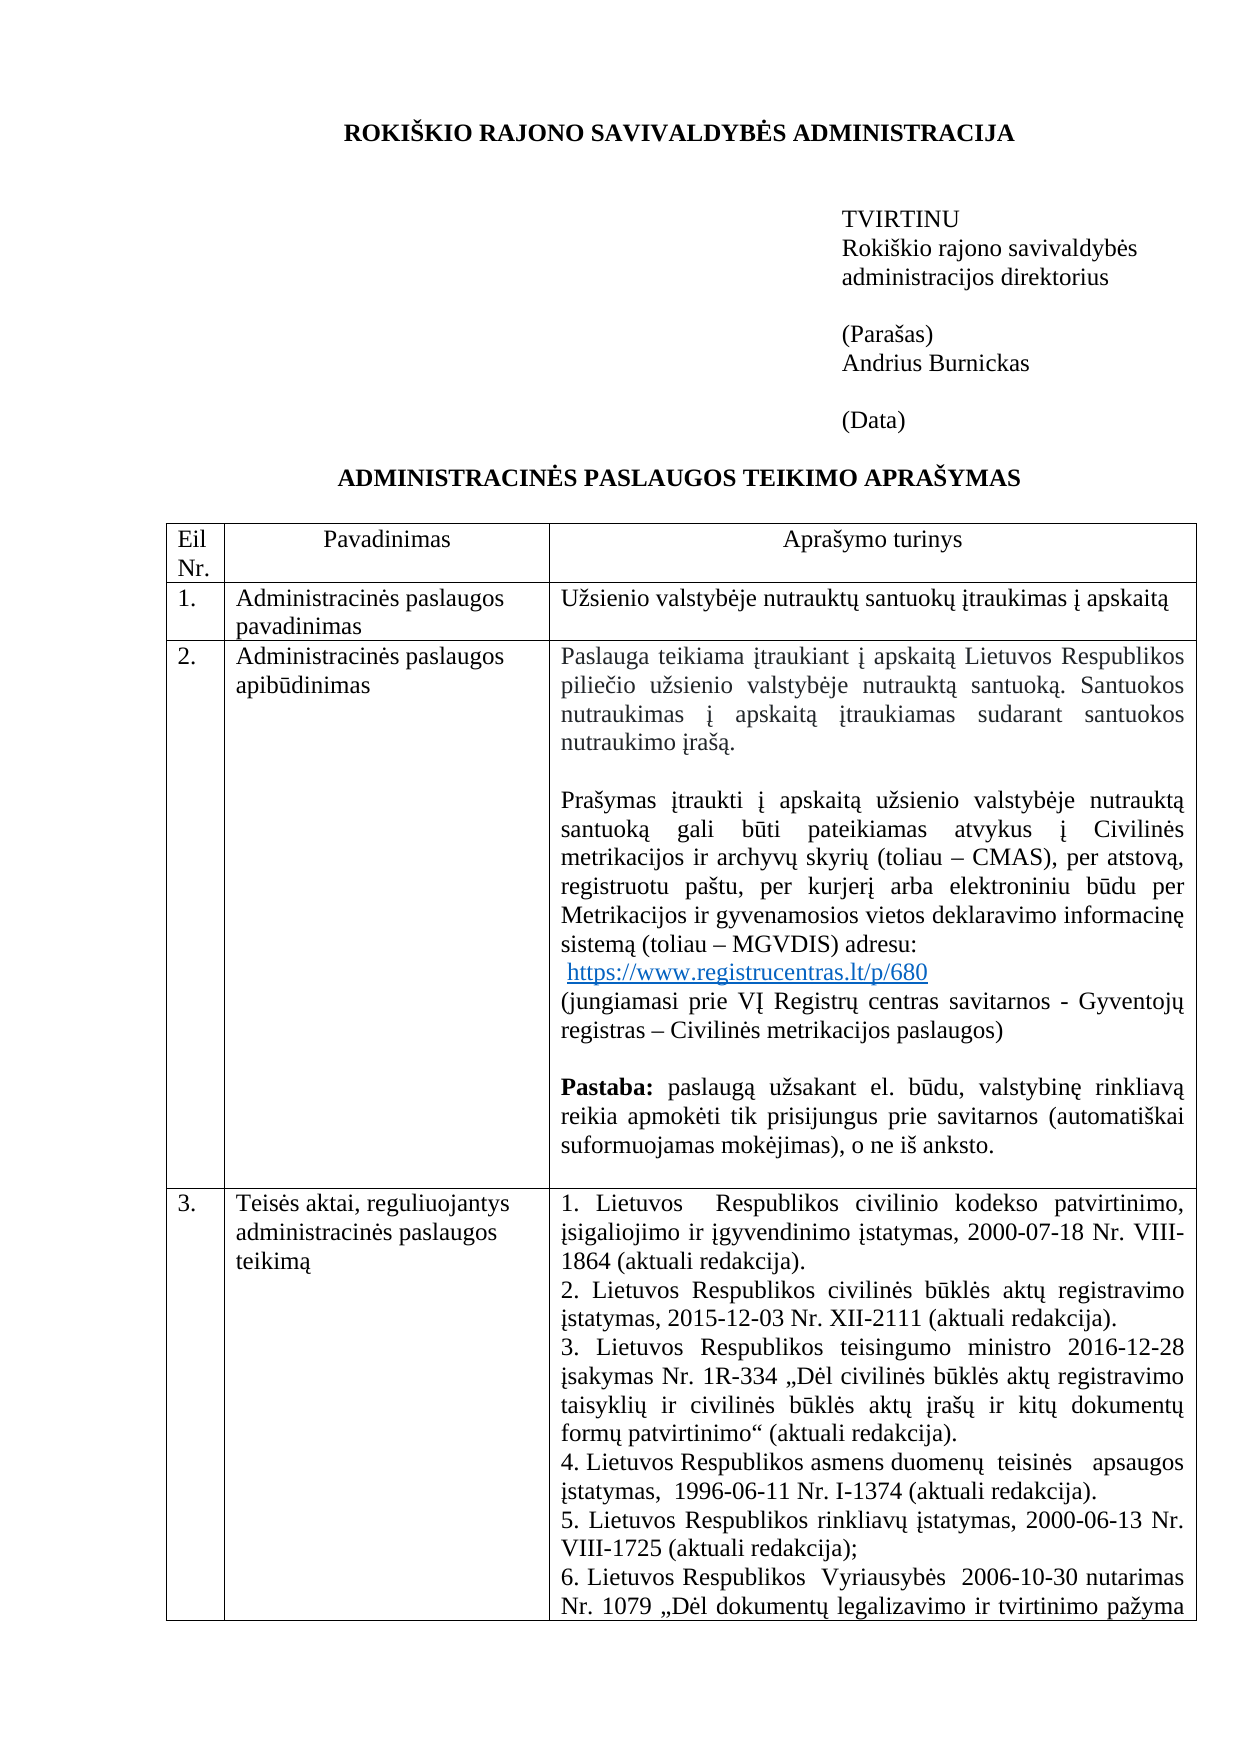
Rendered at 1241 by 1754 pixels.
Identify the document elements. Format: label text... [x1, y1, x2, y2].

table_cell 2. [167, 641, 224, 1187]
text Andrius Burnickas [842, 348, 1181, 377]
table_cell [225, 1189, 549, 1620]
text ROKIŠKIO RAJONO SAVIVALDYBĖS ADMINISTRACIJA [177, 118, 1181, 147]
table_cell Administracinės paslaugos apibūdinimas [225, 641, 549, 1187]
table_cell Paslauga teikiama įtraukiant į apskaitą Lietuvos Respublikos piliečio užsienio valstybėje nutrauktą santuoką. Santuokos nutraukimas į apskaitą įtraukiamas sudarant santuokos nutraukimo įrašą. Prašymas įtraukti į apskaitą užsienio valstybėje nutrauktą santuoką gali būti pateikiamas atvykus į Civilinės metrikacijos ir archyvų skyrių (toliau – CMAS), per atstovą, registruotu paštu, per kurjerį arba elektroniniu būdu per Metrikacijos ir gyvenamosios vietos deklaravimo informacinę sistemą (toliau – MGVDIS) adresu: https://www.registrucentras.lt/p/680 (jungiamasi prie VĮ Registrų centras savitarnos - Gyventojų registras – Civilinės metrikacijos paslaugos) Pastaba: paslaugą užsakant el. būdu, valstybinę rinkliavą reikia apmokėti tik prisijungus prie savitarnos (automatiškai suformuojamas mokėjimas), o ne iš anksto. [550, 641, 1196, 1187]
table_header Aprašymo turinys [550, 524, 1196, 582]
text (Data) [177, 406, 1181, 434]
text TVIRTINU [842, 204, 1181, 233]
text ADMINISTRACINĖS PASLAUGOS TEIKIMO APRAŠYMAS [177, 463, 1181, 492]
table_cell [550, 1189, 1196, 1620]
text (Parašas) [842, 319, 1181, 348]
table_cell Administracinės paslaugos pavadinimas [225, 583, 549, 640]
table_header Eil Nr. [167, 524, 224, 582]
table_cell Užsienio valstybėje nutrauktų santuokų įtraukimas į apskaitą [550, 583, 1196, 640]
text Rokiškio rajono savivaldybės administracijos direktorius [842, 233, 1181, 291]
table_header Pavadinimas [225, 524, 549, 582]
table_cell 3. [167, 1189, 224, 1620]
table_cell 1. [167, 583, 224, 640]
